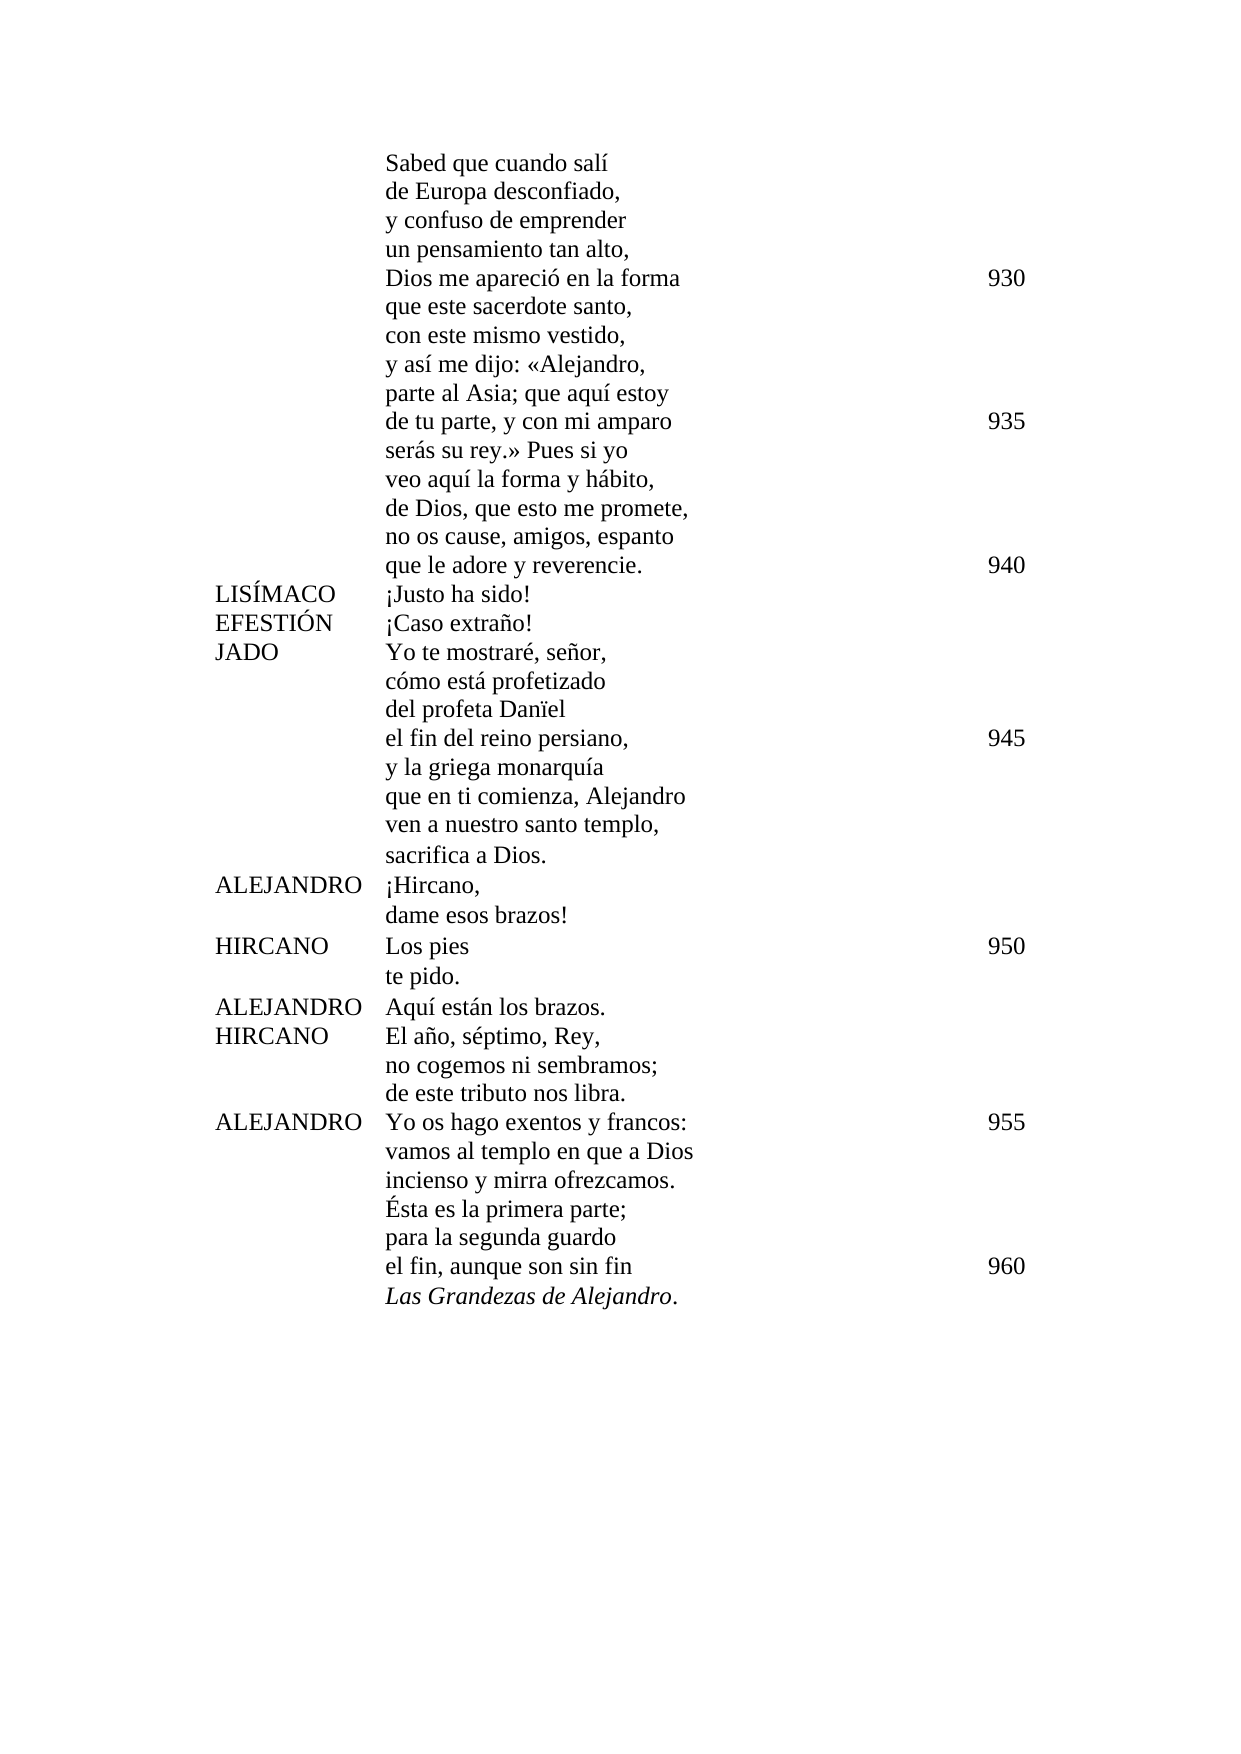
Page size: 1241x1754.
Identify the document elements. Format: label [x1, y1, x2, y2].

table_cell [215, 931, 1025, 992]
table_cell [215, 870, 1025, 931]
table_cell [215, 1021, 1025, 1107]
table_cell [215, 637, 1025, 870]
table_cell [215, 148, 1025, 579]
table_cell [215, 1108, 1025, 1312]
table_cell [215, 992, 1025, 1021]
table_cell [215, 608, 1025, 637]
table_cell [215, 579, 1025, 608]
